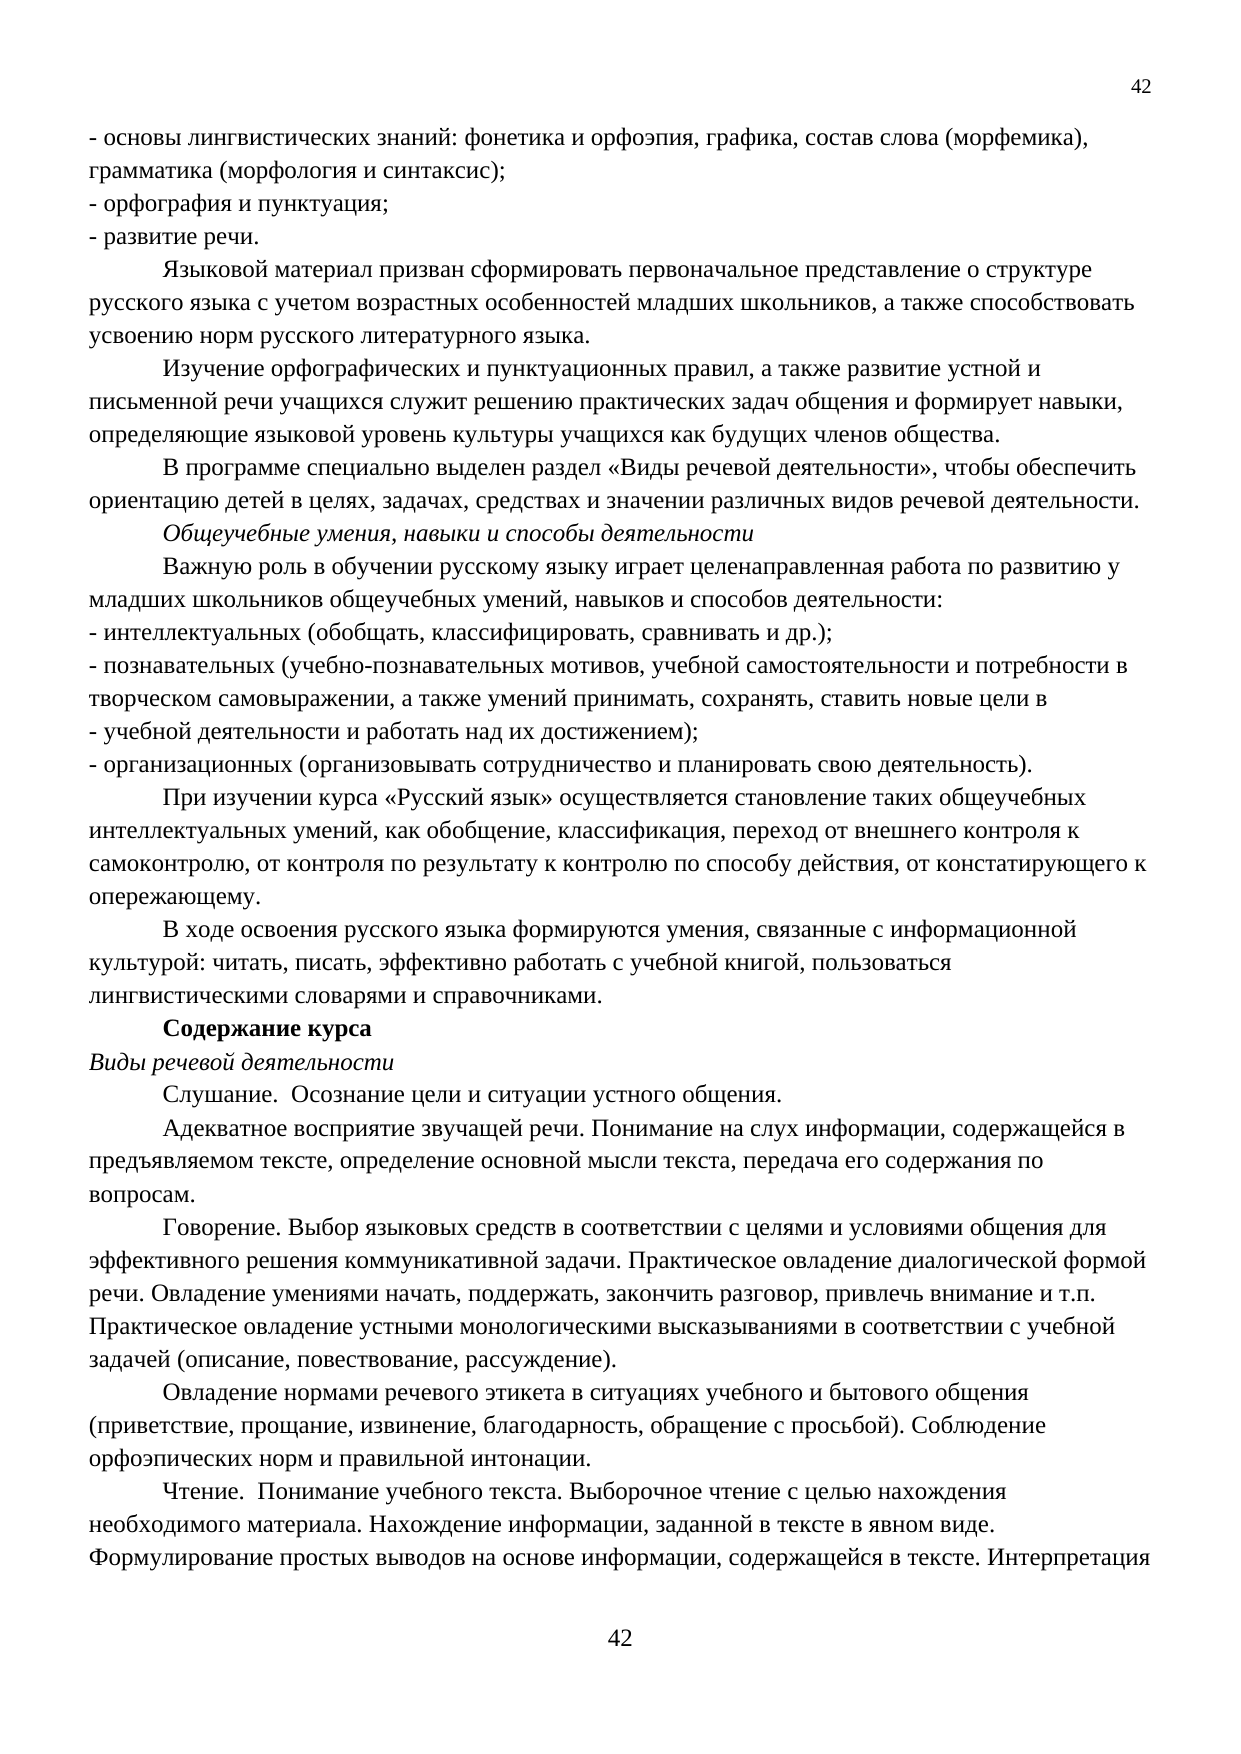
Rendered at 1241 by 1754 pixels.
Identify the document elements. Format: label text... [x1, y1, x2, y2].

text Виды речевой деятельности [89, 1047, 1152, 1075]
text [89, 1476, 1152, 1571]
text Адекватное восприятие звучащей речи. Понимание на слух информации, содержащейся в предъявляемом тексте, определение основной мысли текста, передача его содержания по вопросам. [89, 1113, 1152, 1207]
text Говорение. Выбор языковых средств в соответствии с целями и условиями общения для эффективного решения коммуникативной задачи. Практическое овладение диалогической формой речи. Овладение умениями начать, поддержать, закончить разговор, привлечь внимание и т.п. Практическое овладение устными монологическими высказываниями в соответствии с учебной задачей (описание, повествование, рассуждение). [89, 1212, 1152, 1372]
text - познавательных (учебно-познавательных мотивов, учебной самостоятельности и потребности в творческом самовыражении, а также умений принимать, сохранять, ставить новые цели в [89, 650, 1152, 712]
text Общеучебные умения, навыки и способы деятельности [89, 518, 1152, 547]
text Слушание. Осознание цели и ситуации устного общения. [89, 1079, 1152, 1108]
text Языковой материал призван сформировать первоначальное представление о структуре русского языка с учетом возрастных особенностей младших школьников, а также способствовать усвоению норм русского литературного языка. [89, 254, 1152, 349]
text - основы лингвистических знаний: фонетика и орфоэпия, графика, состав слова (морфемика), грамматика (морфология и синтаксис); [89, 122, 1152, 184]
text - развитие речи. [89, 221, 1152, 250]
text Овладение нормами речевого этикета в ситуациях учебного и бытового общения (приветствие, прощание, извинение, благодарность, обращение с просьбой). Соблюдение орфоэпических норм и правильной интонации. [89, 1377, 1152, 1472]
text - организационных (организовывать сотрудничество и планировать свою деятельность). [89, 749, 1152, 778]
text Изучение орфографических и пунктуационных правил, а также развитие устной и письменной речи учащихся служит решению практических задач общения и формирует навыки, определяющие языковой уровень культуры учащихся как будущих членов общества. [89, 353, 1152, 448]
text В ходе освоения русского языка формируются умения, связанные с информационной культурой: читать, писать, эффективно работать с учебной книгой, пользоваться лингвистическими словарями и справочниками. [89, 914, 1152, 1009]
text - учебной деятельности и работать над их достижением); [89, 716, 1152, 745]
text - орфография и пунктуация; [89, 188, 1152, 217]
text При изучении курса «Русский язык» осуществляется становление таких общеучебных интеллектуальных умений, как обобщение, классификация, переход от внешнего контроля к самоконтролю, от контроля по результату к контролю по способу действия, от констатирующего к опережающему. [89, 782, 1152, 910]
text - интеллектуальных (обобщать, классифицировать, сравнивать и др.); [89, 617, 1152, 646]
text В программе специально выделен раздел «Виды речевой деятельности», чтобы обеспечить ориентацию детей в целях, задачах, средствах и значении различных видов речевой деятельности. [89, 452, 1152, 514]
text Содержание курса [89, 1013, 1152, 1042]
text Важную роль в обучении русскому языку играет целенаправленная работа по развитию у младших школьников общеучебных умений, навыков и способов деятельности: [89, 551, 1152, 613]
